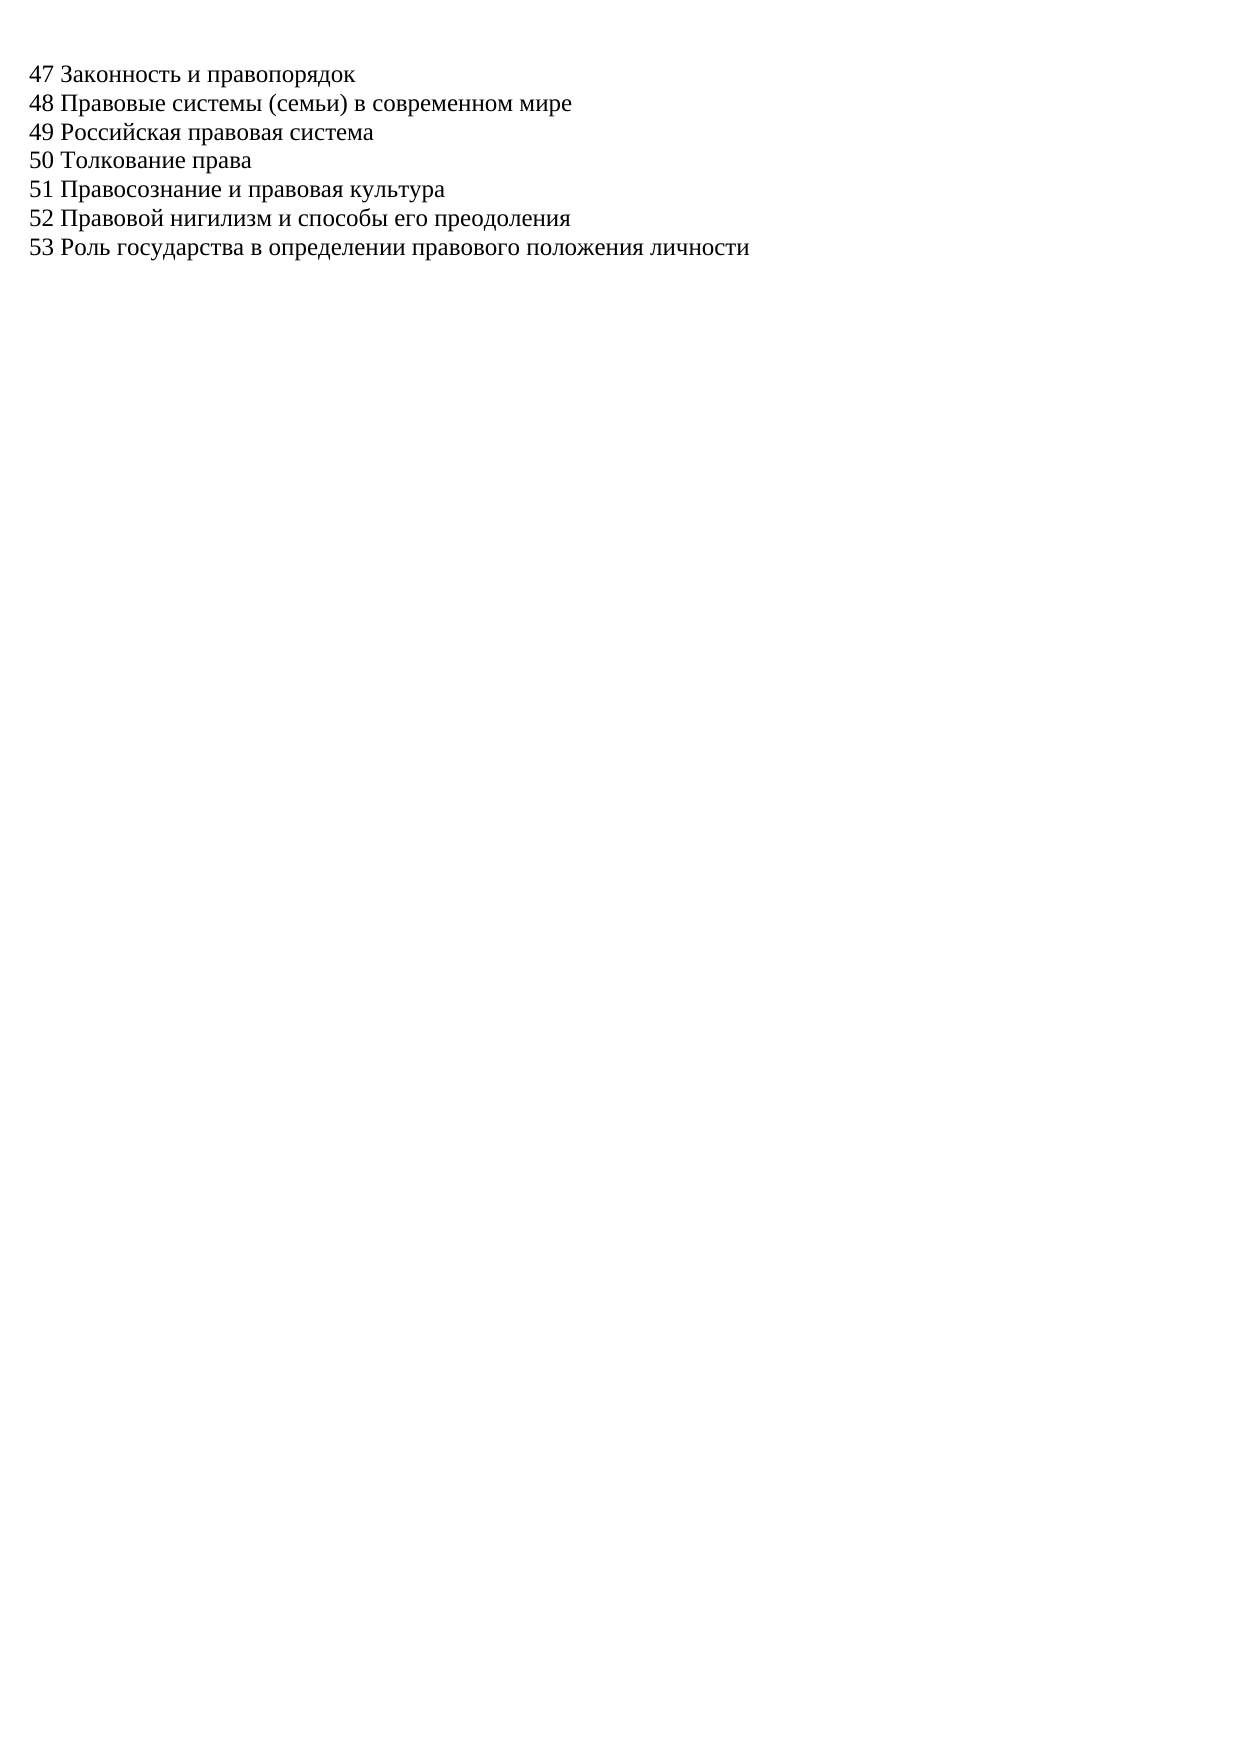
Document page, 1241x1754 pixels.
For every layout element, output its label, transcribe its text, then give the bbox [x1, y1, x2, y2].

table_cell 50 Толкование права [18, 145, 1081, 174]
table_cell 52 Правовой нигилизм и способы его преодоления [18, 203, 1081, 232]
table_cell 53 Роль государства в определении правового положения личности [18, 232, 1081, 260]
table_cell 47 Законность и правопорядок [18, 59, 1081, 88]
table_cell 48 Правовые системы (семьи) в современном мире 49 Российская правовая система [18, 88, 1081, 145]
table_cell 51 Правосознание и правовая культура [18, 174, 1081, 203]
